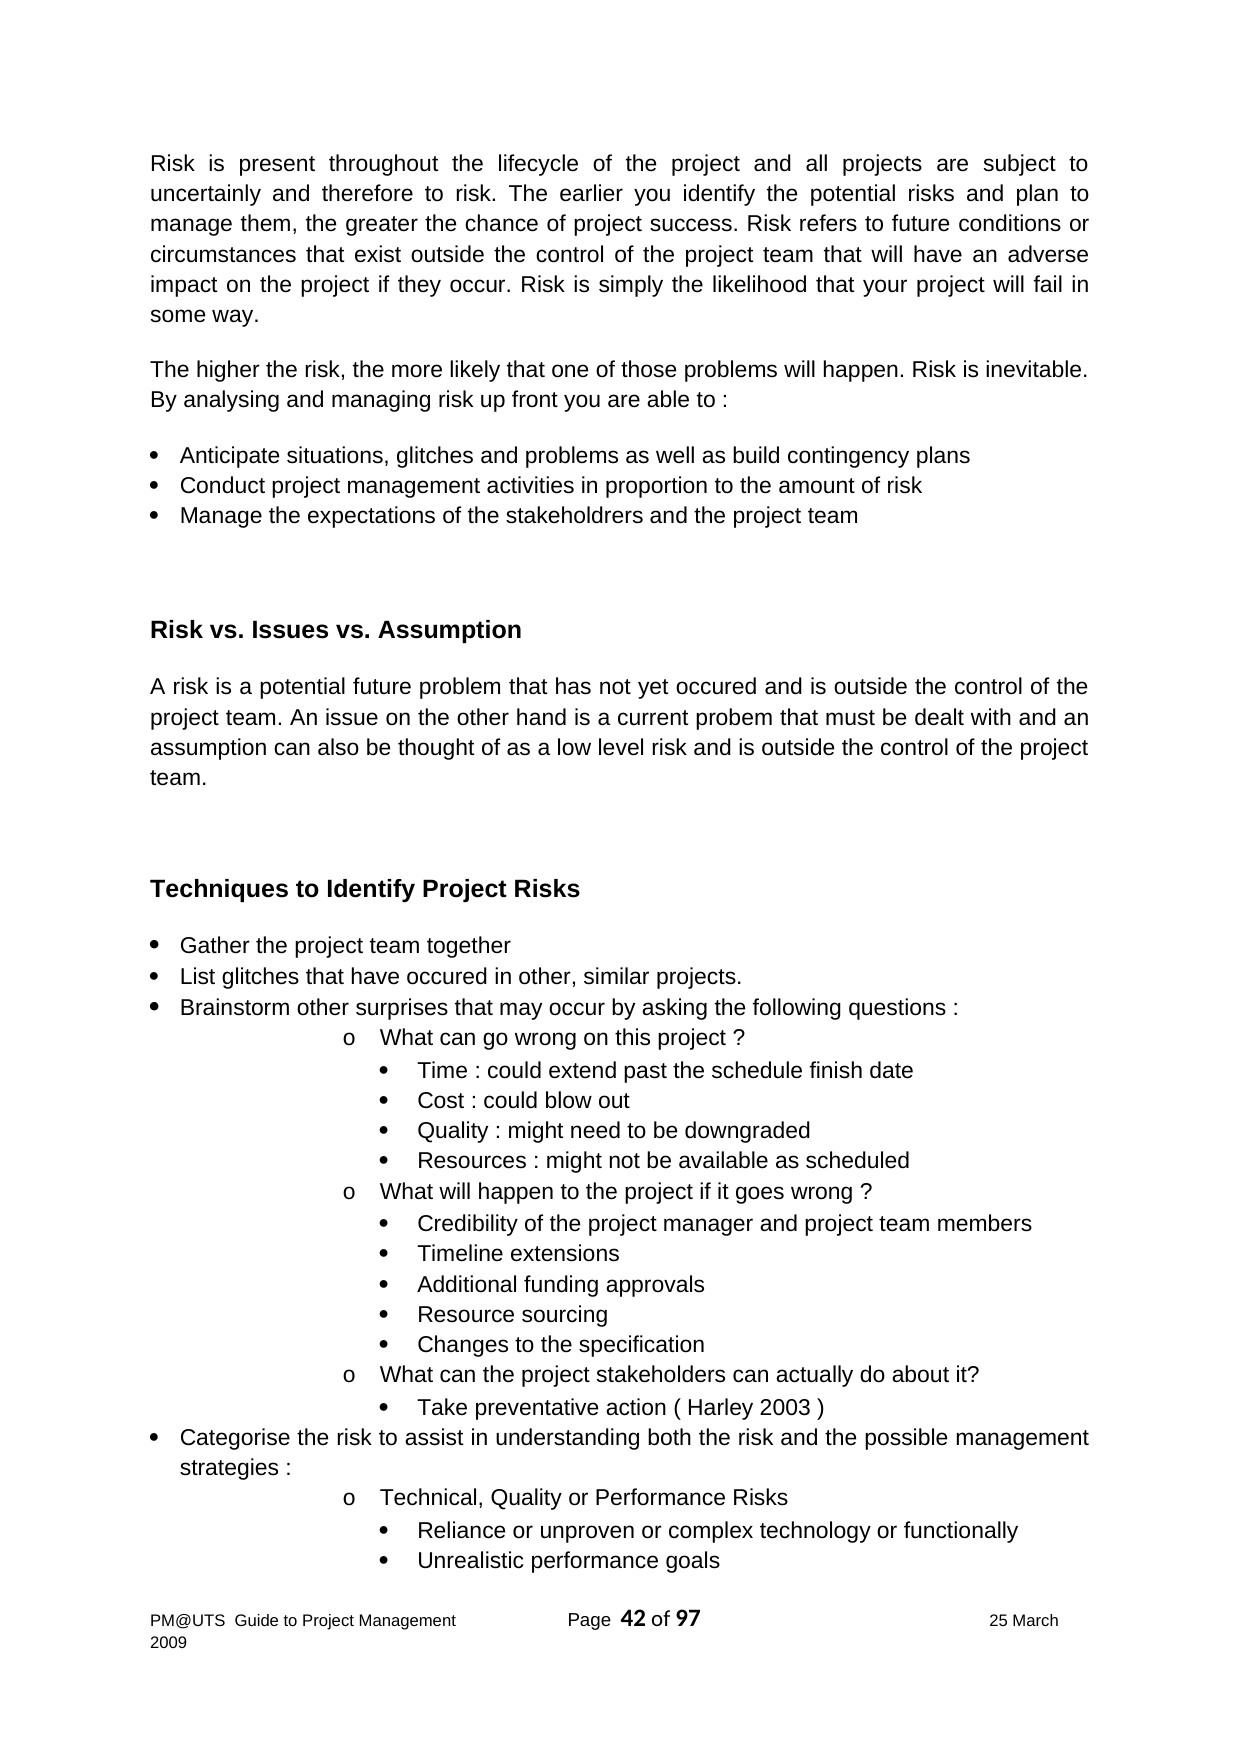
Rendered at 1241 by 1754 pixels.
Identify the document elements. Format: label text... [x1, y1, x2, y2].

list Brainstorm other surprises that may occur by asking the following questions : [150, 993, 1090, 1020]
text Techniques to Identify Project Risks [150, 874, 1090, 903]
list Resources : might not be available as scheduled [379, 1147, 1090, 1174]
list Unrealistic performance goals [379, 1547, 1090, 1573]
list Anticipate situations, glitches and problems as well as build contingency plans [150, 442, 1090, 468]
list Categorise the risk to assist in understanding both the risk and the possible management strategies : [150, 1424, 1090, 1480]
list Technical, Quality or Performance Risks [342, 1484, 1090, 1513]
list List glitches that have occured in other, similar projects. [150, 963, 1090, 989]
list Timeline extensions [379, 1240, 1090, 1267]
list Reliance or unproven or complex technology or functionally [379, 1517, 1090, 1543]
list Quality : might need to be downgraded [379, 1117, 1090, 1143]
list Additional funding approvals [379, 1271, 1090, 1297]
text The higher the risk, the more likely that one of those problems will happen. Risk is inevitable. By analysing and managing risk up front you are able to : [150, 356, 1090, 413]
list What will happen to the project if it goes wrong ? [342, 1178, 1090, 1206]
list What can the project stakeholders can actually do about it? [342, 1361, 1090, 1389]
text Risk is present throughout the lifecycle of the project and all projects are subject to uncertainly and therefore to risk. The earlier you identify the potential risks and plan to manage them, the greater the chance of project success. Risk refers to future conditions or circumstances that exist outside the control of the project team that will have an adverse impact on the project if they occur. Risk is simply the likelihood that your project will fail in some way. [150, 150, 1090, 327]
list Cost : could blow out [379, 1087, 1090, 1113]
list Resource sourcing [379, 1301, 1090, 1327]
list Credibility of the project manager and project team members [379, 1210, 1090, 1236]
list Take preventative action ( Harley 2003 ) [379, 1394, 1090, 1420]
list What can go wrong on this project ? [342, 1024, 1090, 1053]
text Risk vs. Issues vs. Assumption [150, 615, 1090, 644]
text A risk is a potential future problem that has not yet occured and is outside the control of the project team. An issue on the other hand is a current probem that must be dealt with and an assumption can also be thought of as a low level risk and is outside the control of the project team. [150, 673, 1090, 790]
list Changes to the specification [379, 1331, 1090, 1357]
list Conduct project management activities in proportion to the amount of risk [150, 472, 1090, 498]
list Gather the project team together [150, 932, 1090, 959]
list Manage the expectations of the stakeholdrers and the project team [150, 502, 1090, 528]
list Time : could extend past the schedule finish date [379, 1057, 1090, 1083]
